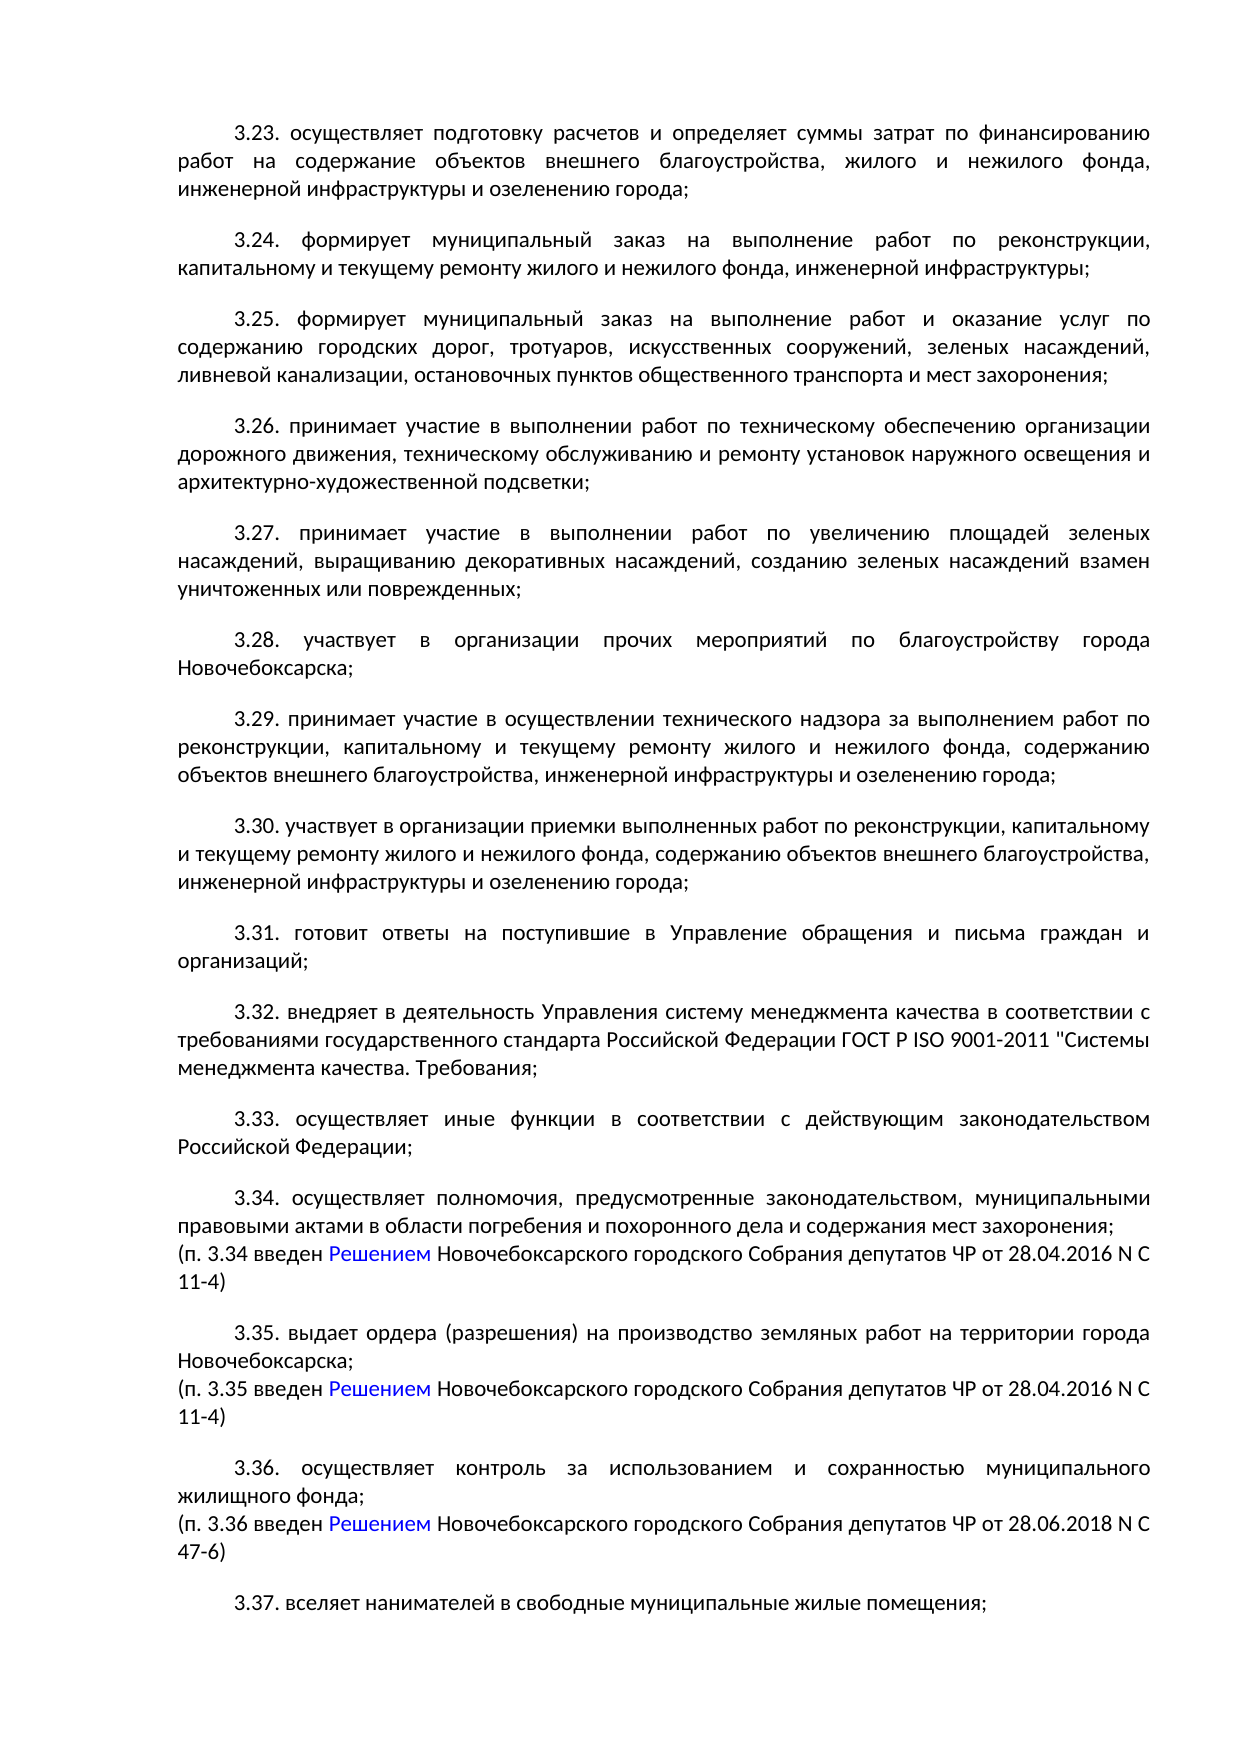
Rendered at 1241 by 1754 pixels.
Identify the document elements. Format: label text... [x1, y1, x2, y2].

text 3.25. формирует муниципальный заказ на выполнение работ и оказание услуг по содержанию городских дорог, тротуаров, искусственных сооружений, зеленых насаждений, ливневой канализации, остановочных пунктов общественного транспорта и мест захоронения; [177, 304, 1152, 388]
text 3.37. вселяет нанимателей в свободные муниципальные жилые помещения; [177, 1588, 1152, 1616]
text 3.36. осуществляет контроль за использованием и сохранностью муниципального жилищного фонда; [177, 1453, 1152, 1509]
text 3.31. готовит ответы на поступившие в Управление обращения и письма граждан и организаций; [177, 918, 1152, 974]
text 3.34. осуществляет полномочия, предусмотренные законодательством, муниципальными правовыми актами в области погребения и похоронного дела и содержания мест захоронения; [177, 1183, 1152, 1239]
text 3.33. осуществляет иные функции в соответствии с действующим законодательством Российской Федерации; [177, 1104, 1152, 1160]
text 3.35. выдает ордера (разрешения) на производство земляных работ на территории города Новочебоксарска; [177, 1318, 1152, 1374]
text (п. 3.36 введен Решением Новочебоксарского городского Собрания депутатов ЧР от 28.06.2018 N С 47-6) [177, 1509, 1152, 1565]
text 3.27. принимает участие в выполнении работ по увеличению площадей зеленых насаждений, выращиванию декоративных насаждений, созданию зеленых насаждений взамен уничтоженных или поврежденных; [177, 518, 1152, 602]
text 3.29. принимает участие в осуществлении технического надзора за выполнением работ по реконструкции, капитальному и текущему ремонту жилого и нежилого фонда, содержанию объектов внешнего благоустройства, инженерной инфраструктуры и озеленению города; [177, 704, 1152, 788]
text (п. 3.35 введен Решением Новочебоксарского городского Собрания депутатов ЧР от 28.04.2016 N С 11-4) [177, 1374, 1152, 1430]
text (п. 3.34 введен Решением Новочебоксарского городского Собрания депутатов ЧР от 28.04.2016 N С 11-4) [177, 1239, 1152, 1295]
text 3.24. формирует муниципальный заказ на выполнение работ по реконструкции, капитальному и текущему ремонту жилого и нежилого фонда, инженерной инфраструктуры; [177, 225, 1152, 281]
text 3.30. участвует в организации приемки выполненных работ по реконструкции, капитальному и текущему ремонту жилого и нежилого фонда, содержанию объектов внешнего благоустройства, инженерной инфраструктуры и озеленению города; [177, 811, 1152, 895]
text 3.28. участвует в организации прочих мероприятий по благоустройству города Новочебоксарска; [177, 625, 1152, 681]
text 3.32. внедряет в деятельность Управления систему менеджмента качества в соответствии с требованиями государственного стандарта Российской Федерации ГОСТ Р ISO 9001-2011 "Системы менеджмента качества. Требования; [177, 997, 1152, 1081]
text 3.26. принимает участие в выполнении работ по техническому обеспечению организации дорожного движения, техническому обслуживанию и ремонту установок наружного освещения и архитектурно-художественной подсветки; [177, 411, 1152, 495]
text 3.23. осуществляет подготовку расчетов и определяет суммы затрат по финансированию работ на содержание объектов внешнего благоустройства, жилого и нежилого фонда, инженерной инфраструктуры и озеленению города; [177, 118, 1152, 202]
